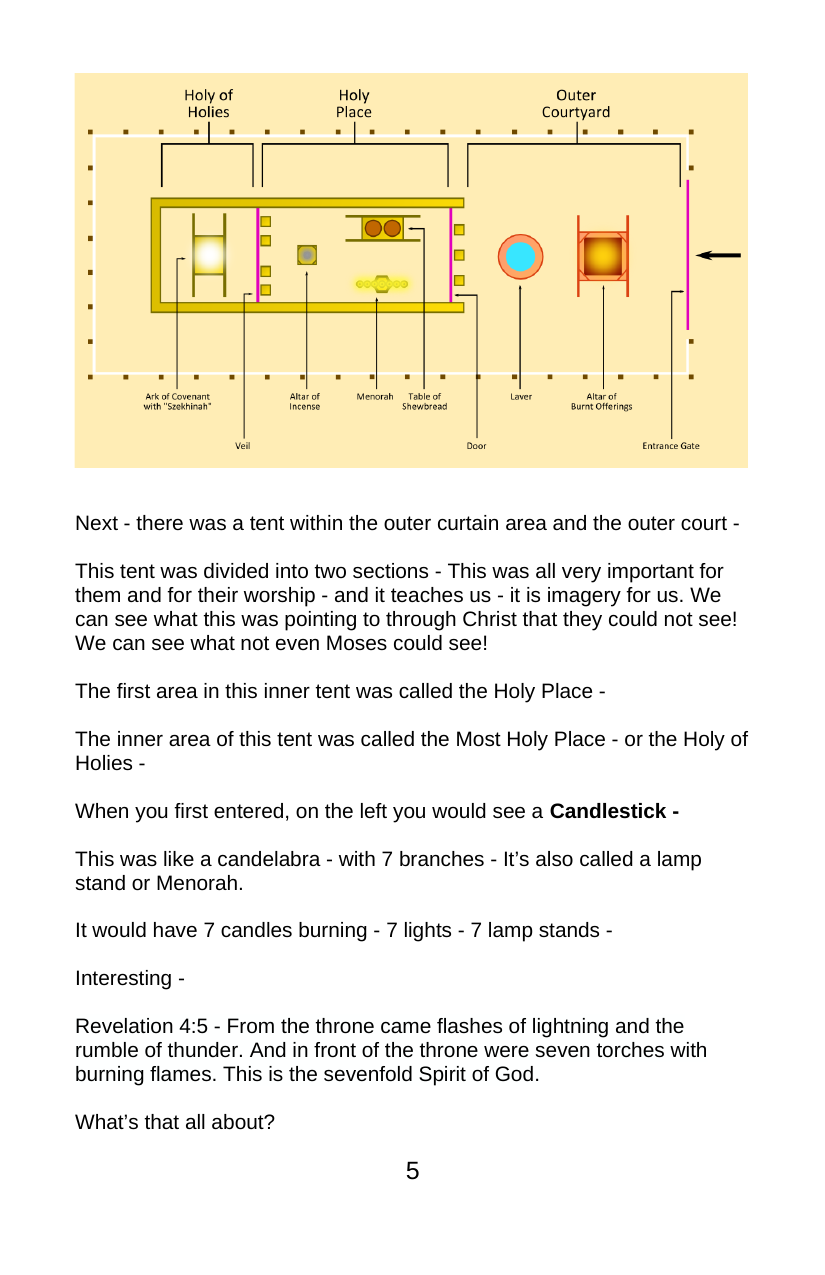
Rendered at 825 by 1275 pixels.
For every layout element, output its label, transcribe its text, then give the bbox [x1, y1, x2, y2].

text The first area in this inner tent was called the Holy Place - [75, 679, 750, 703]
text It would have 7 candles burning - 7 lights - 7 lamp stands - [75, 918, 750, 942]
text This was like a candelabra - with 7 branches - It’s also called a lamp stand or Menorah. [75, 846, 750, 894]
text When you first entered, on the left you would see a Candlestick - [75, 798, 750, 822]
picture [75, 73, 747, 468]
text Interesting - [75, 966, 750, 990]
text This tent was divided into two sections - This was all very important for them and for their worship - and it teaches us - it is imagery for us. We can see what this was pointing to through Christ that they could not see! We can see what not even Moses could see! [75, 559, 750, 655]
text What’s that all about? [75, 1110, 750, 1134]
text Revelation 4:5 - From the throne came flashes of lightning and the rumble of thunder. And in front of the throne were seven torches with burning flames. This is the sevenfold Spirit of God. [540, 1014, 750, 1086]
text The inner area of this tent was called the Most Holy Place - or the Holy of Holies - [75, 727, 750, 774]
